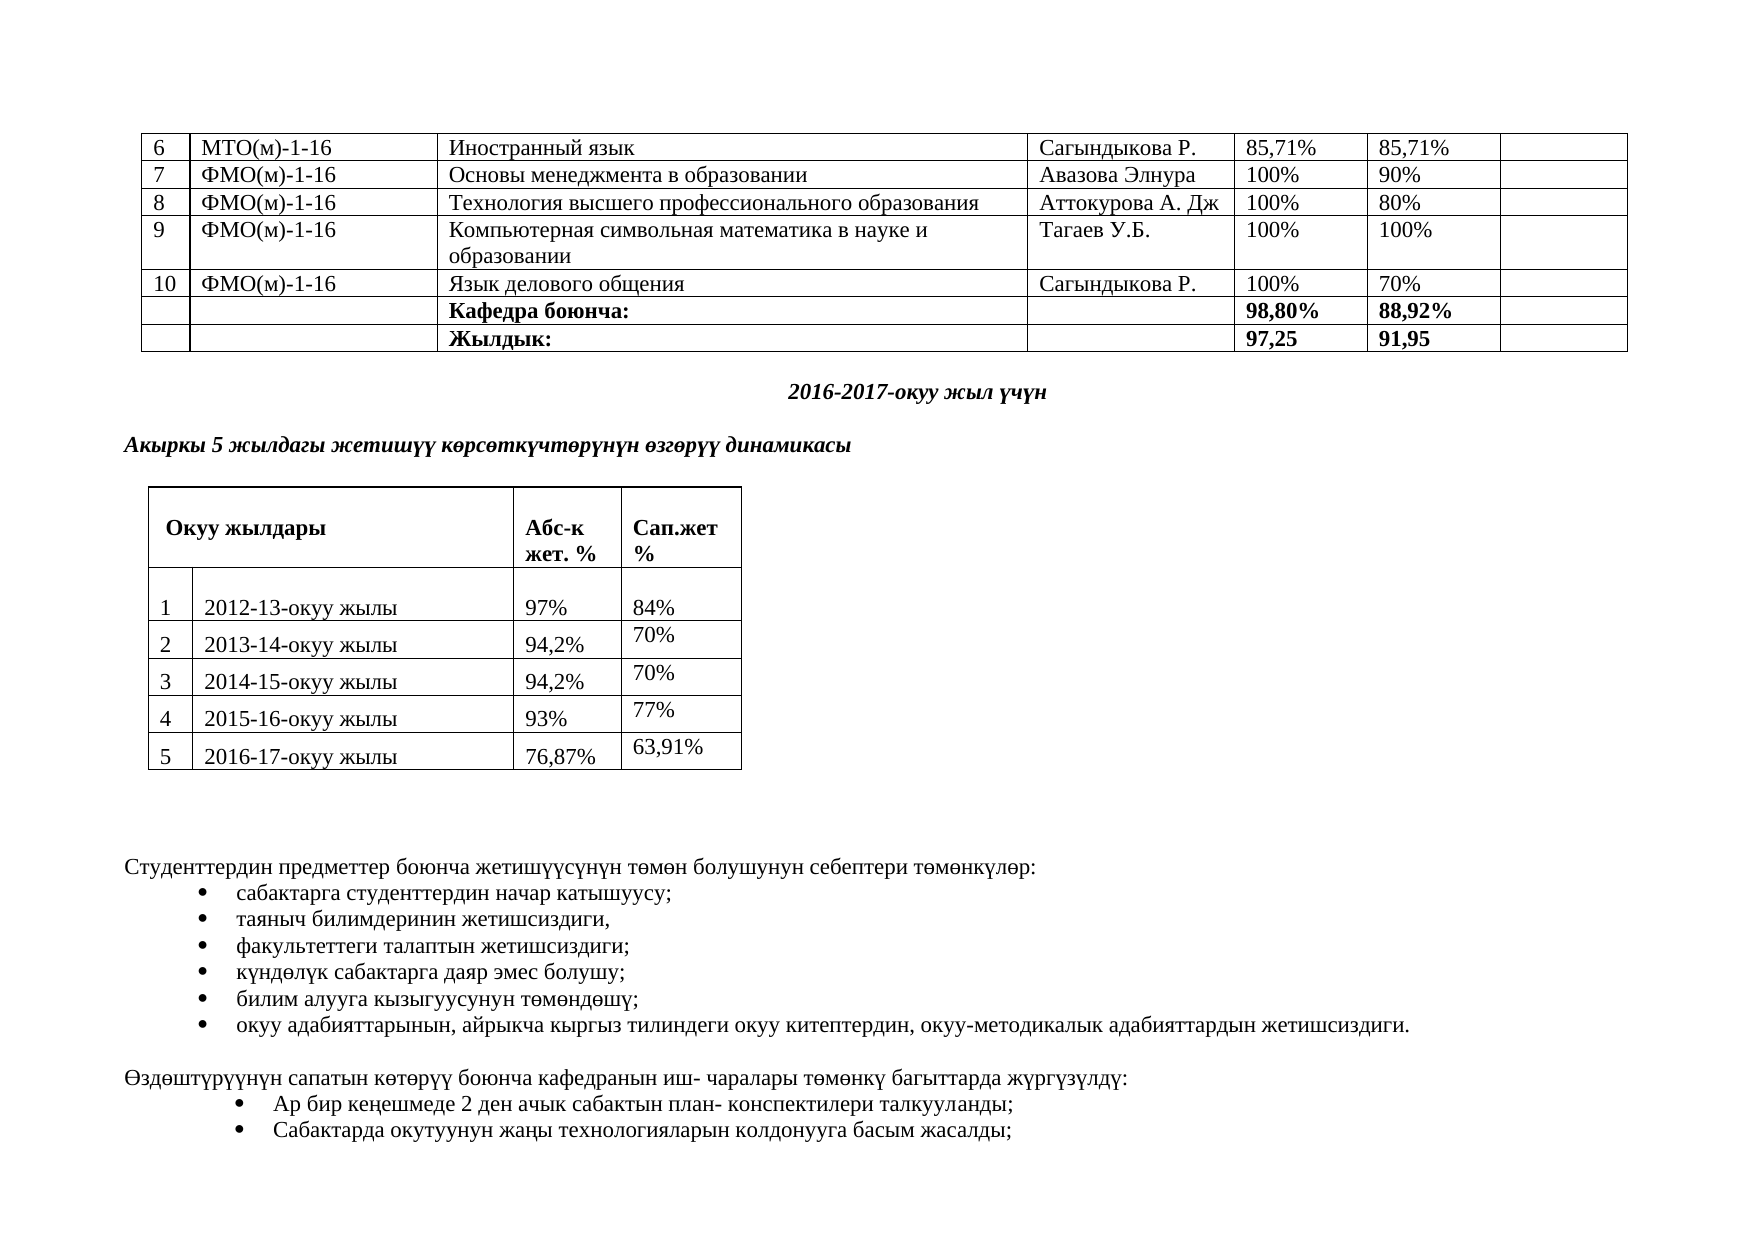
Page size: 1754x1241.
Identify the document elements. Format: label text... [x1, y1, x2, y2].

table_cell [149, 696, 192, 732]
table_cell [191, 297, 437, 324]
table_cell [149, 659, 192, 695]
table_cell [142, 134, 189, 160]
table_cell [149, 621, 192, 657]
list билим алууга кызыгуусунун төмөндөшү; [199, 984, 1636, 1011]
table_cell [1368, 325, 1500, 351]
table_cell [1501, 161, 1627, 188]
list сабактарга студенттердин начар катышуусу; [199, 879, 1636, 906]
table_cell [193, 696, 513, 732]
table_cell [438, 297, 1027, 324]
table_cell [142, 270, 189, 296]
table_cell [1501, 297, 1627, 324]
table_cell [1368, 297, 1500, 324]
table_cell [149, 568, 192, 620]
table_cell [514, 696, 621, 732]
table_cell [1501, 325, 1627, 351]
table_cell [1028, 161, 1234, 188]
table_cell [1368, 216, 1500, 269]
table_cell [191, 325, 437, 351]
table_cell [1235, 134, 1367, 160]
text Студенттердин предметтер боюнча жетишүүсүнүн төмөн болушунун себептери төмөнкүлөр: [124, 853, 1636, 879]
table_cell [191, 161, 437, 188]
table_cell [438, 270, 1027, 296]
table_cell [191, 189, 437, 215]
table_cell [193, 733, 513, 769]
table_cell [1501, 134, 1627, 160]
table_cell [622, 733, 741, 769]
list Ар бир кеңешмеде 2 ден ачык сабактын план- конспектилери талкууланды; [235, 1090, 1636, 1116]
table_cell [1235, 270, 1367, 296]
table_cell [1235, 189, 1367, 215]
list Сабактарда окутуунун жаңы технологияларын колдонууга басым жасалды; [235, 1116, 1636, 1143]
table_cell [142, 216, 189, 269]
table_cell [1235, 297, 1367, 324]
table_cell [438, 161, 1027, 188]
list факультеттеги талаптын жетишсиздиги; [199, 932, 1636, 958]
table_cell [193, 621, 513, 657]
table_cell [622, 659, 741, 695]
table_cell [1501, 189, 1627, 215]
text Өздөштүрүүнүн сапатын көтөрүү боюнча кафедранын иш- чаралары төмөнкү багыттарда жүргүзүлдү: [124, 1064, 1636, 1090]
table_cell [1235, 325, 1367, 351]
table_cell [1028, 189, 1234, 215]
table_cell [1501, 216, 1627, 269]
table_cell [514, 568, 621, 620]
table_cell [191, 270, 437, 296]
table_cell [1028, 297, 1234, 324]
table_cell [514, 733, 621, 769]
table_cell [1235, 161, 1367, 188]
list күндөлүк сабактарга даяр эмес болушу; [199, 958, 1636, 984]
text 2016-2017-окуу жыл үчүн [199, 378, 1636, 405]
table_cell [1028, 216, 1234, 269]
list окуу адабияттарынын, айрыкча кыргыз тилиндеги окуу китептердин, окуу-методикалык адабияттардын жетишсиздиги. [199, 1011, 1636, 1037]
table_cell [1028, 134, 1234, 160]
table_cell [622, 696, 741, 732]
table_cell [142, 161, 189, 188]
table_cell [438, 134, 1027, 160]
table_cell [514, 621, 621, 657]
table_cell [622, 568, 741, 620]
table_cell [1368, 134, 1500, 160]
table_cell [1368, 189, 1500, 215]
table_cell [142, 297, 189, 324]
text Акыркы 5 жылдагы жетишүү көрсөткүчтөрүнүн өзгөрүү динамикасы [124, 431, 1636, 457]
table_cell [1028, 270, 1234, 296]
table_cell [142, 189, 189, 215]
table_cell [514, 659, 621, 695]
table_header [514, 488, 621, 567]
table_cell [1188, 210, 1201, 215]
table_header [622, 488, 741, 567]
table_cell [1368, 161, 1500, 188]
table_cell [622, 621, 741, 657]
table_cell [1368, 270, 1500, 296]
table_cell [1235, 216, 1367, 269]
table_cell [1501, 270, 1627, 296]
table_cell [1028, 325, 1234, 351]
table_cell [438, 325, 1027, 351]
list таяныч билимдеринин жетишсиздиги, [199, 906, 1636, 932]
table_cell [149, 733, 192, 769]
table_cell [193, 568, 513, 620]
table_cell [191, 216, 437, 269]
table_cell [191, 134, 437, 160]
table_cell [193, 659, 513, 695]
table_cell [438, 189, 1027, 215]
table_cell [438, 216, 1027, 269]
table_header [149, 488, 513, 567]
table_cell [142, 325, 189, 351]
